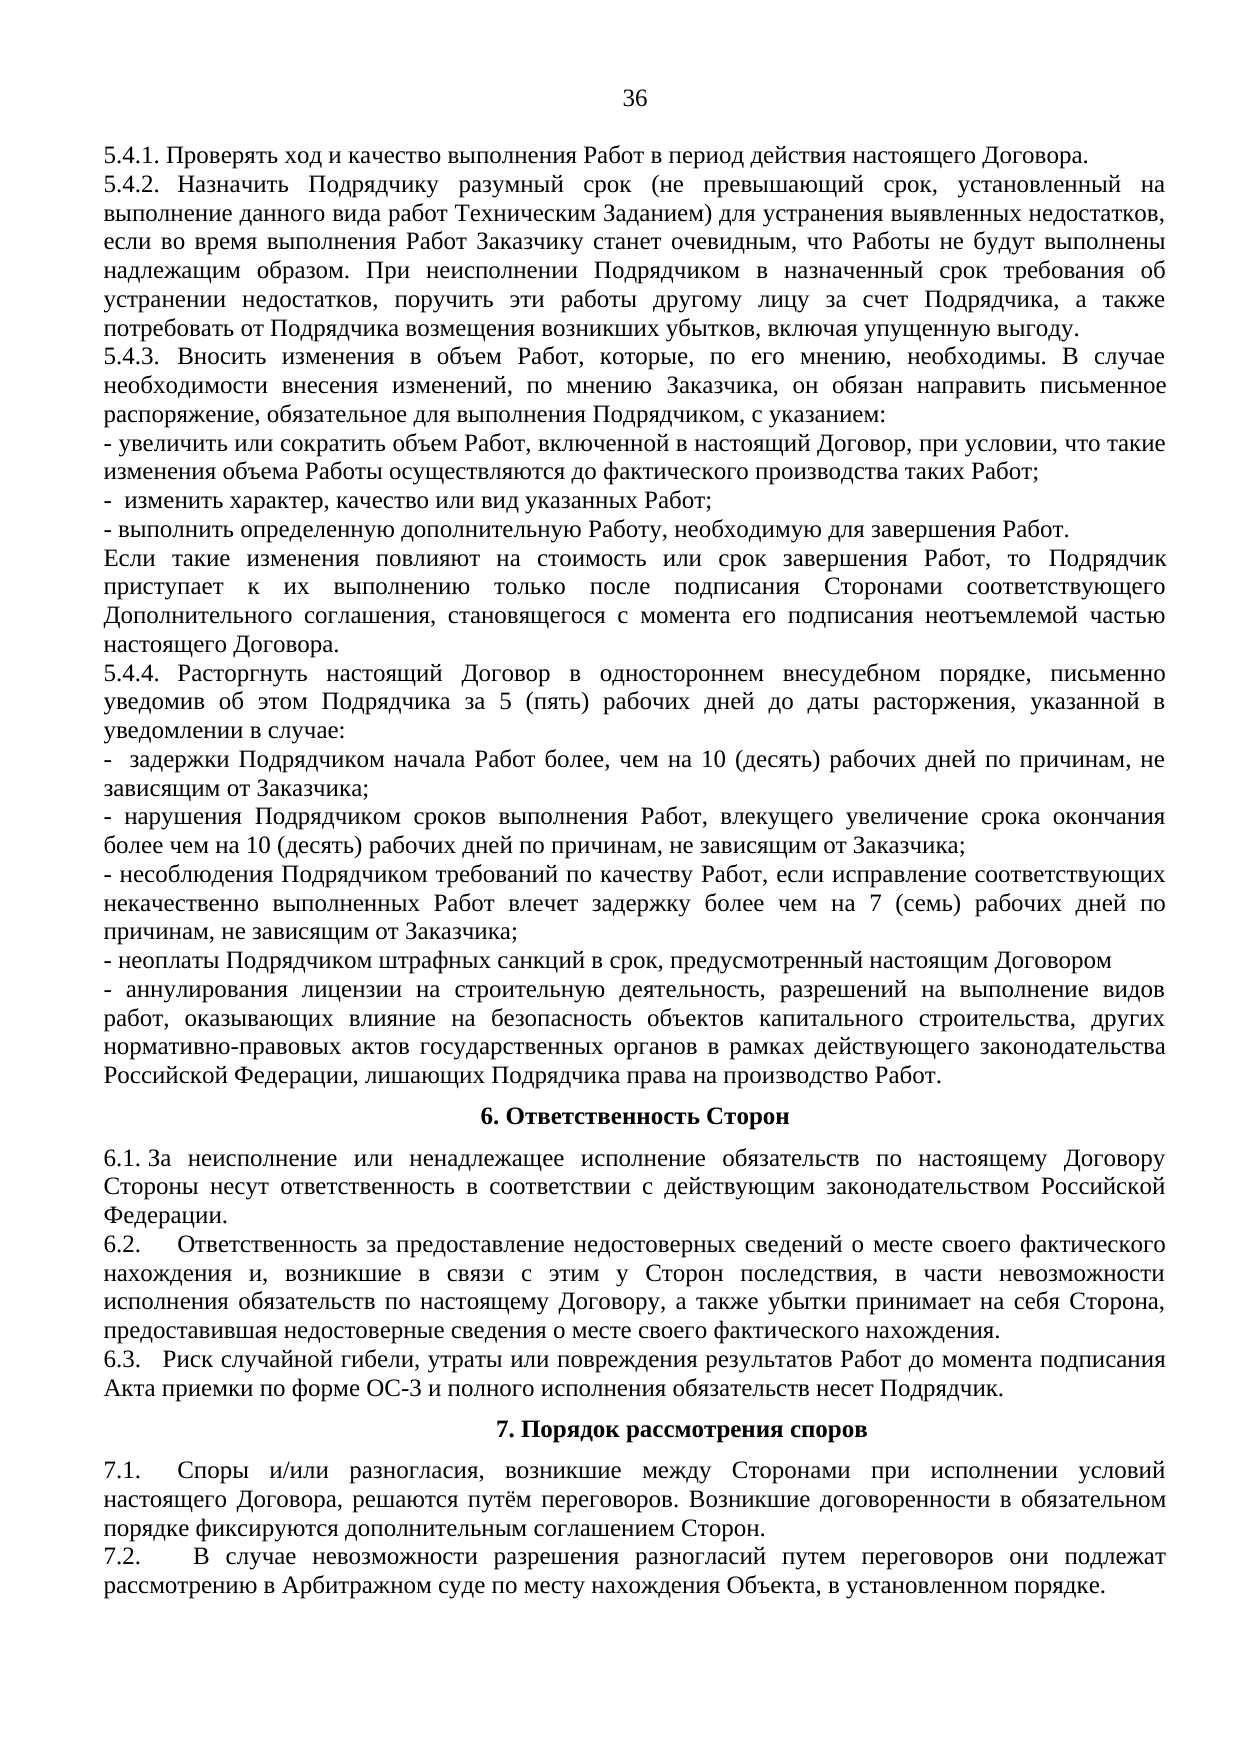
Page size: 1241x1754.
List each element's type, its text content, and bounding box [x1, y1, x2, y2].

list Ответственность за предоставление недостоверных сведений о месте своего фактического нахождения и, возникшие в связи с этим у Сторон последствия, в части невозможности исполнения обязательств по настоящему Договору, а также убытки принимает на себя Сторона, предоставившая недостоверные сведения о месте своего фактического нахождения. [103, 1229, 1167, 1344]
text - изменить характер, качество или вид указанных Работ; [103, 485, 1167, 514]
list Споры и/или разногласия, возникшие между Сторонами при исполнении условий настоящего Договора, решаются путём переговоров. Возникшие договоренности в обязательном порядке фиксируются дополнительным соглашением Сторон. [103, 1455, 1167, 1541]
list Расторгнуть настоящий Договор в одностороннем внесудебном порядке, письменно уведомив об этом Подрядчика за 5 (пять) рабочих дней до даты расторжения, указанной в уведомлении в случае: [103, 658, 1167, 744]
list В случае невозможности разрешения разногласий путем переговоров они подлежат рассмотрению в Арбитражном суде по месту нахождения Объекта, в установленном порядке. [103, 1541, 1167, 1599]
list Назначить Подрядчику разумный срок (не превышающий срок, установленный на выполнение данного вида работ Техническим Заданием) для устранения выявленных недостатков, если во время выполнения Работ Заказчику станет очевидным, что Работы не будут выполнены надлежащим образом. При неисполнении Подрядчиком в назначенный срок требования об устранении недостатков, поручить эти работы другому лицу за счет Подрядчика, а также потребовать от Подрядчика возмещения возникших убытков, включая упущенную выгоду. [103, 169, 1167, 341]
text 7. Порядок рассмотрения споров [141, 1414, 1167, 1443]
list Риск случайной гибели, утраты или повреждения результатов Работ до момента подписания Акта приемки по форме ОС-3 и полного исполнения обязательств несет Подрядчик. [103, 1344, 1167, 1401]
text - несоблюдения Подрядчиком требований по качеству Работ, если исправление соответствующих некачественно выполненных Работ влечет задержку более чем на 7 (семь) рабочих дней по причинам, не зависящим от Заказчика; [103, 859, 1167, 945]
list Вносить изменения в объем Работ, которые, по его мнению, необходимы. В случае необходимости внесения изменений, по мнению Заказчика, он обязан направить письменное распоряжение, обязательное для выполнения Подрядчиком, с указанием: [103, 341, 1167, 428]
list За неисполнение или ненадлежащее исполнение обязательств по настоящему Договору Стороны несут ответственность в соответствии с действующим законодательством Российской Федерации. [103, 1143, 1167, 1229]
text 5.4.1. Проверять ход и качество выполнения Работ в период действия настоящего Договора. [103, 140, 1167, 169]
text - задержки Подрядчиком начала Работ более, чем на 10 (десять) рабочих дней по причинам, не зависящим от Заказчика; [103, 744, 1167, 801]
text - выполнить определенную дополнительную Работу, необходимую для завершения Работ. [103, 514, 1167, 543]
text - аннулирования лицензии на строительную деятельность, разрешений на выполнение видов работ, оказывающих влияние на безопасность объектов капитального строительства, других нормативно-правовых актов государственных органов в рамках действующего законодательства Российской Федерации, лишающих Подрядчика права на производство Работ. [103, 974, 1167, 1089]
text - нарушения Подрядчиком сроков выполнения Работ, влекущего увеличение срока окончания более чем на 10 (десять) рабочих дней по причинам, не зависящим от Заказчика; [103, 801, 1167, 859]
text 6. Ответственность Сторон [103, 1101, 1167, 1130]
text - неоплаты Подрядчиком штрафных санкций в срок, предусмотренный настоящим Договором [103, 945, 1167, 974]
text - увеличить или сократить объем Работ, включенной в настоящий Договор, при условии, что такие изменения объема Работы осуществляются до фактического производства таких Работ; [103, 428, 1167, 485]
text Если такие изменения повлияют на стоимость или срок завершения Работ, то Подрядчик приступает к их выполнению только после подписания Сторонами соответствующего Дополнительного соглашения, становящегося с момента его подписания неотъемлемой частью настоящего Договора. [103, 543, 1167, 658]
